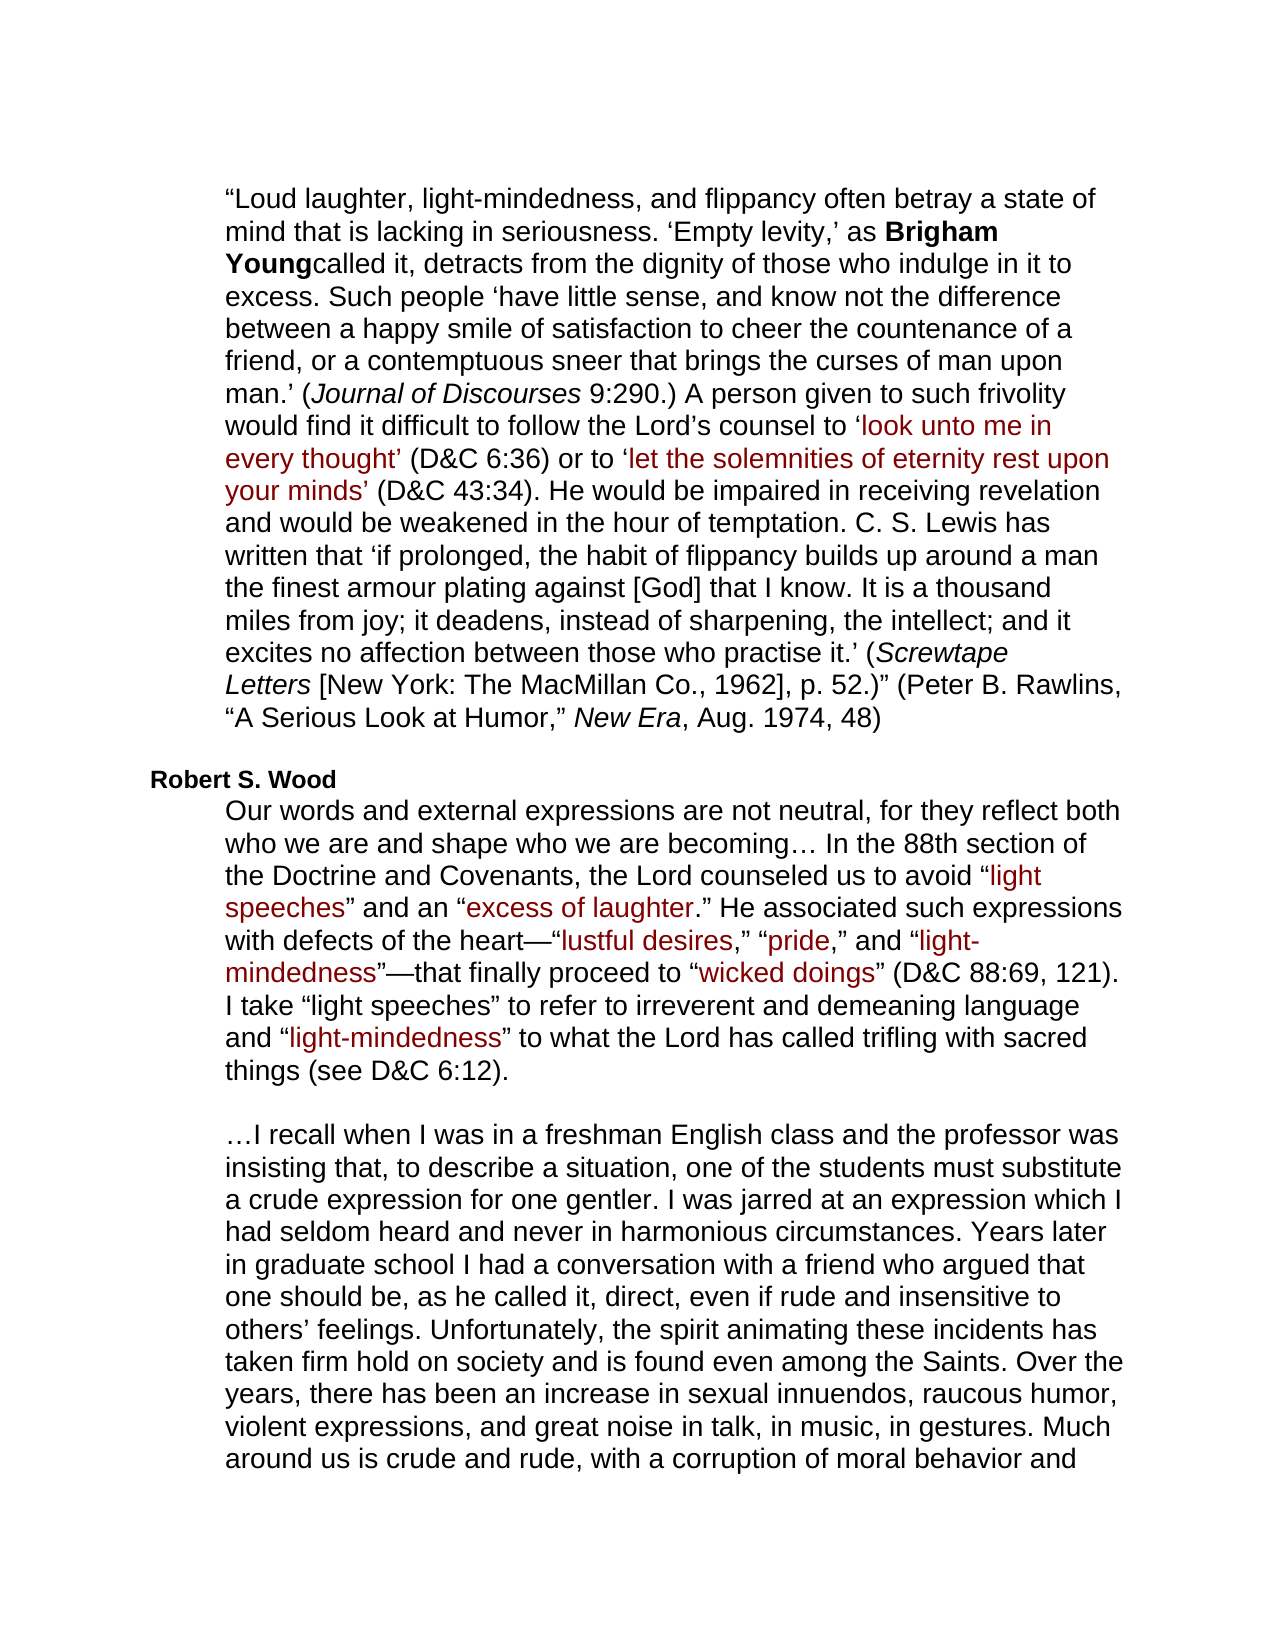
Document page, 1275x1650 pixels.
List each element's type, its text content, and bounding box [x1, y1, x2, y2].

text Robert S. Wood [150, 766, 1125, 794]
text Our words and external expressions are not neutral, for they reflect both who we are and shape who we are becoming… In the 88th section of the Doctrine and Covenants, the Lord counseled us to avoid “light speeches” and an “excess of laughter.” He associated such expressions with defects of the heart—“lustful desires,” “pride,” and “light-mindedness”—that finally proceed to “wicked doings” (D&C 88:69, 121). I take “light speeches” to refer to irreverent and demeaning language and “light-mindedness” to what the Lord has called trifling with sacred things (see D&C 6:12). [225, 794, 1125, 1086]
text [225, 1118, 1125, 1474]
text “Loud laughter, light-mindedness, and flippancy often betray a state of mind that is lacking in seriousness. ‘Empty levity,’ as Brigham Youngcalled it, detracts from the dignity of those who indulge in it to excess. Such people ‘have little sense, and know not the difference between a happy smile of satisfaction to cheer the countenance of a friend, or a contemptuous sneer that brings the curses of man upon man.’ (Journal of Discourses 9:290.) A person given to such frivolity would find it difficult to follow the Lord’s counsel to ‘look unto me in every thought’ (D&C 6:36) or to ‘let the solemnities of eternity rest upon your minds’ (D&C 43:34). He would be impaired in receiving revelation and would be weakened in the hour of temptation. C. S. Lewis has written that ‘if prolonged, the habit of flippancy builds up around a man the finest armour plating against [God] that I know. It is a thousand miles from joy; it deadens, instead of sharpening, the intellect; and it excites no affection between those who practise it.’ (Screwtape Letters [New York: The MacMillan Co., 1962], p. 52.)” (Peter B. Rawlins, “A Serious Look at Humor,” New Era, Aug. 1974, 48) [225, 182, 1125, 733]
